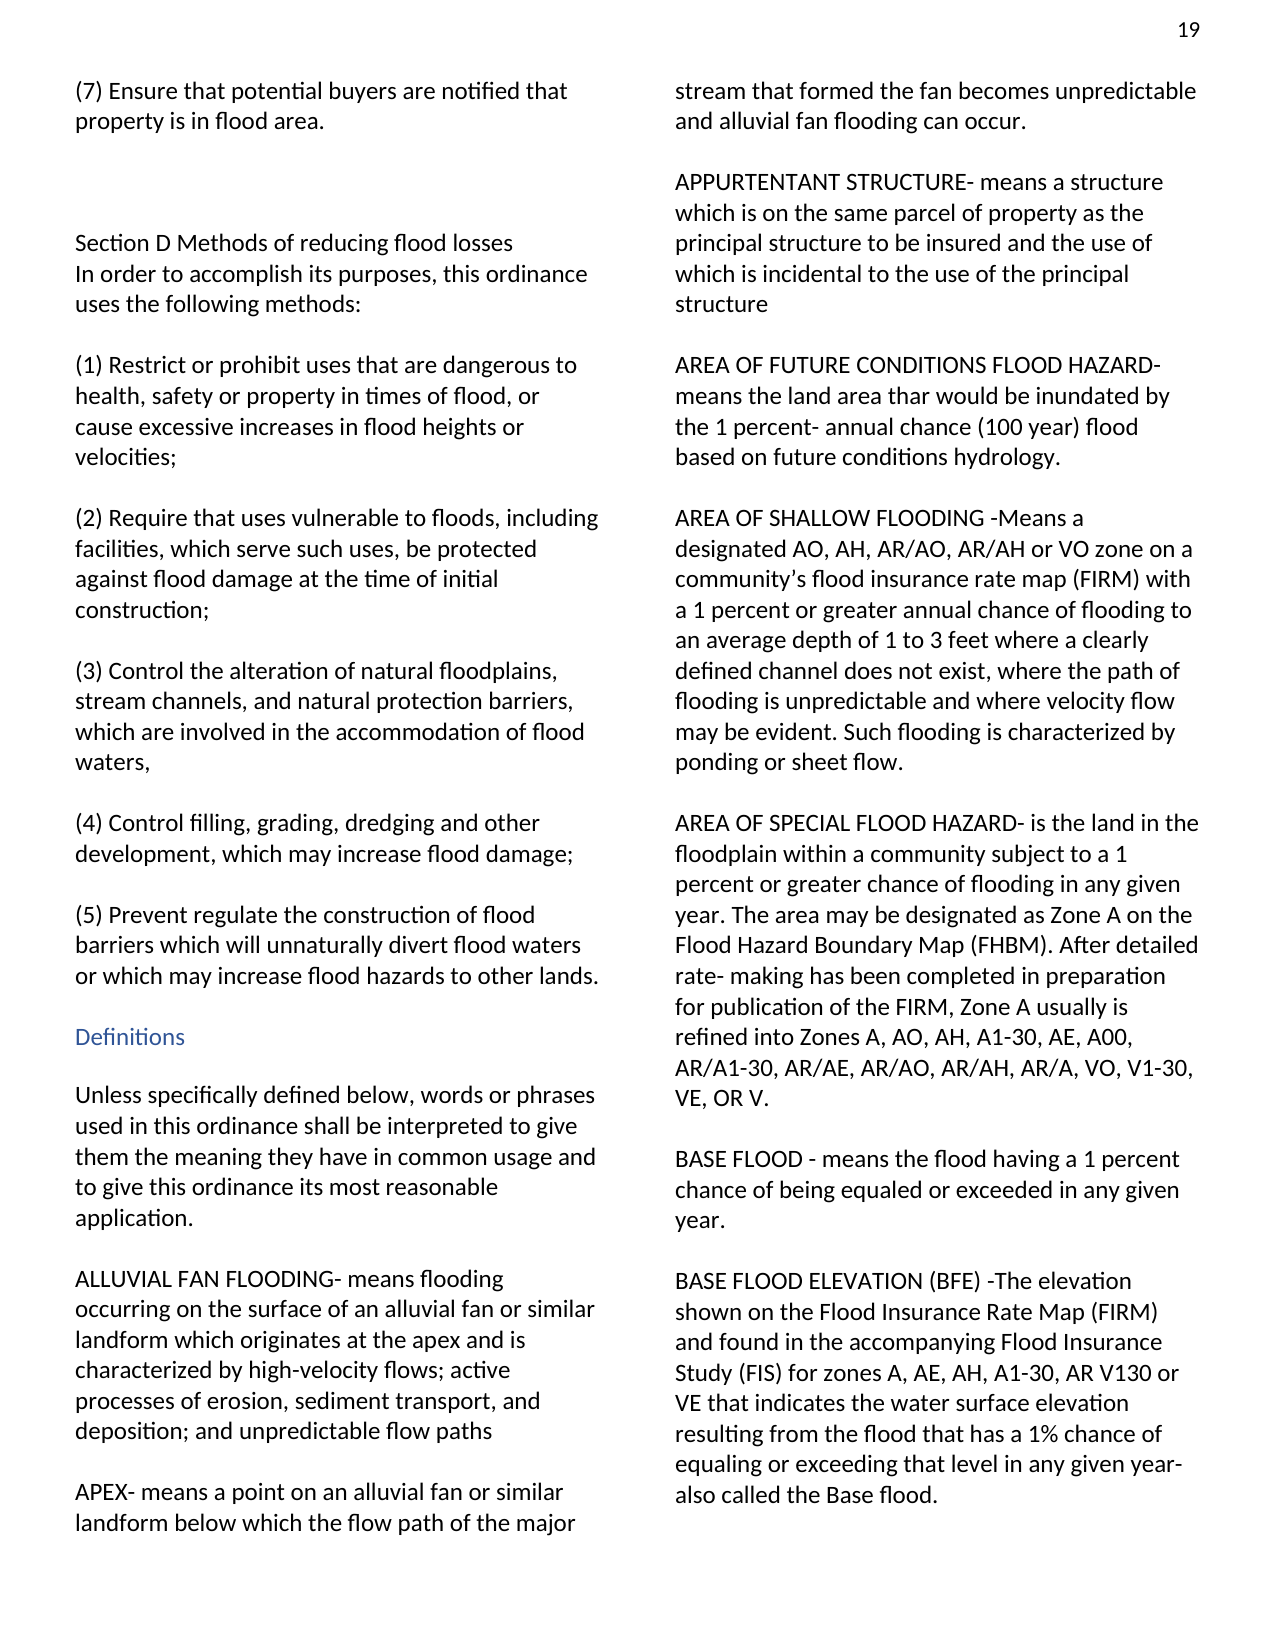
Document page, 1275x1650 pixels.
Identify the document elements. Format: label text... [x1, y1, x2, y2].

text (7) Ensure that potential buyers are notified that property is in flood area. [75, 75, 600, 136]
text (5) Prevent regulate the construction of flood barriers which will unnaturally divert flood waters or which may increase flood hazards to other lands. [75, 899, 600, 991]
text AREA OF FUTURE CONDITIONS FLOOD HAZARD- means the land area thar would be inundated by the 1 percent- annual chance (100 year) flood based on future conditions hydrology. [675, 350, 1200, 472]
text APEX- means a point on an alluvial fan or similar landform below which the flow path of the major stream that formed the fan becomes unpredictable and alluvial fan flooding can occur. [675, 75, 1200, 136]
text Section D Methods of reducing flood losses [75, 228, 600, 258]
text ALLUVIAL FAN FLOODING- means flooding occurring on the surface of an alluvial fan or similar landform which originates at the apex and is characterized by high-velocity flows; active processes of erosion, sediment transport, and deposition; and unpredictable flow paths [75, 1263, 600, 1446]
text APPURTENTANT STRUCTURE- means a structure which is on the same parcel of property as the principal structure to be insured and the use of which is incidental to the use of the principal structure [675, 167, 1200, 319]
text In order to accomplish its purposes, this ordinance uses the following methods: [75, 258, 600, 319]
text Definitions [75, 1021, 600, 1052]
text BASE FLOOD - means the flood having a 1 percent chance of being equaled or exceeded in any given year. [675, 1143, 1200, 1235]
text (2) Require that uses vulnerable to floods, including facilities, which serve such uses, be protected against flood damage at the time of initial construction; [75, 502, 600, 624]
text AREA OF SPECIAL FLOOD HAZARD- is the land in the floodplain within a community subject to a 1 percent or greater chance of flooding in any given year. The area may be designated as Zone A on the Flood Hazard Boundary Map (FHBM). After detailed rate- making has been completed in preparation for publication of the FIRM, Zone A usually is refined into Zones A, AO, AH, A1-30, AE, A00, AR/A1-30, AR/AE, AR/AO, AR/AH, AR/A, VO, V1-30, VE, OR V. [675, 807, 1200, 1113]
text Unless specifically defined below, words or phrases used in this ordinance shall be interpreted to give them the meaning they have in common usage and to give this ordinance its most reasonable application. [75, 1080, 600, 1232]
text (1) Restrict or prohibit uses that are dangerous to health, safety or property in times of flood, or cause excessive increases in flood heights or velocities; [75, 350, 600, 472]
text (3) Control the alteration of natural floodplains, stream channels, and natural protection barriers, which are involved in the accommodation of flood waters, [75, 655, 600, 777]
text BASE FLOOD ELEVATION (BFE) -The elevation shown on the Flood Insurance Rate Map (FIRM) and found in the accompanying Flood Insurance Study (FIS) for zones A, AE, AH, A1-30, AR V130 or VE that indicates the water surface elevation resulting from the flood that has a 1% chance of equaling or exceeding that level in any given year- also called the Base flood. [675, 1265, 1200, 1509]
text (4) Control filling, grading, dredging and other development, which may increase flood damage; [75, 807, 600, 868]
text AREA OF SHALLOW FLOODING -Means a designated AO, AH, AR/AO, AR/AH or VO zone on a community’s flood insurance rate map (FIRM) with a 1 percent or greater annual chance of flooding to an average depth of 1 to 3 feet where a clearly defined channel does not exist, where the path of flooding is unpredictable and where velocity flow may be evident. Such flooding is characterized by ponding or sheet flow. [675, 502, 1200, 777]
text APEX- means a point on an alluvial fan or similar landform below which the flow path of the major stream that formed the fan becomes unpredictable and alluvial fan flooding can occur. [75, 1476, 600, 1537]
